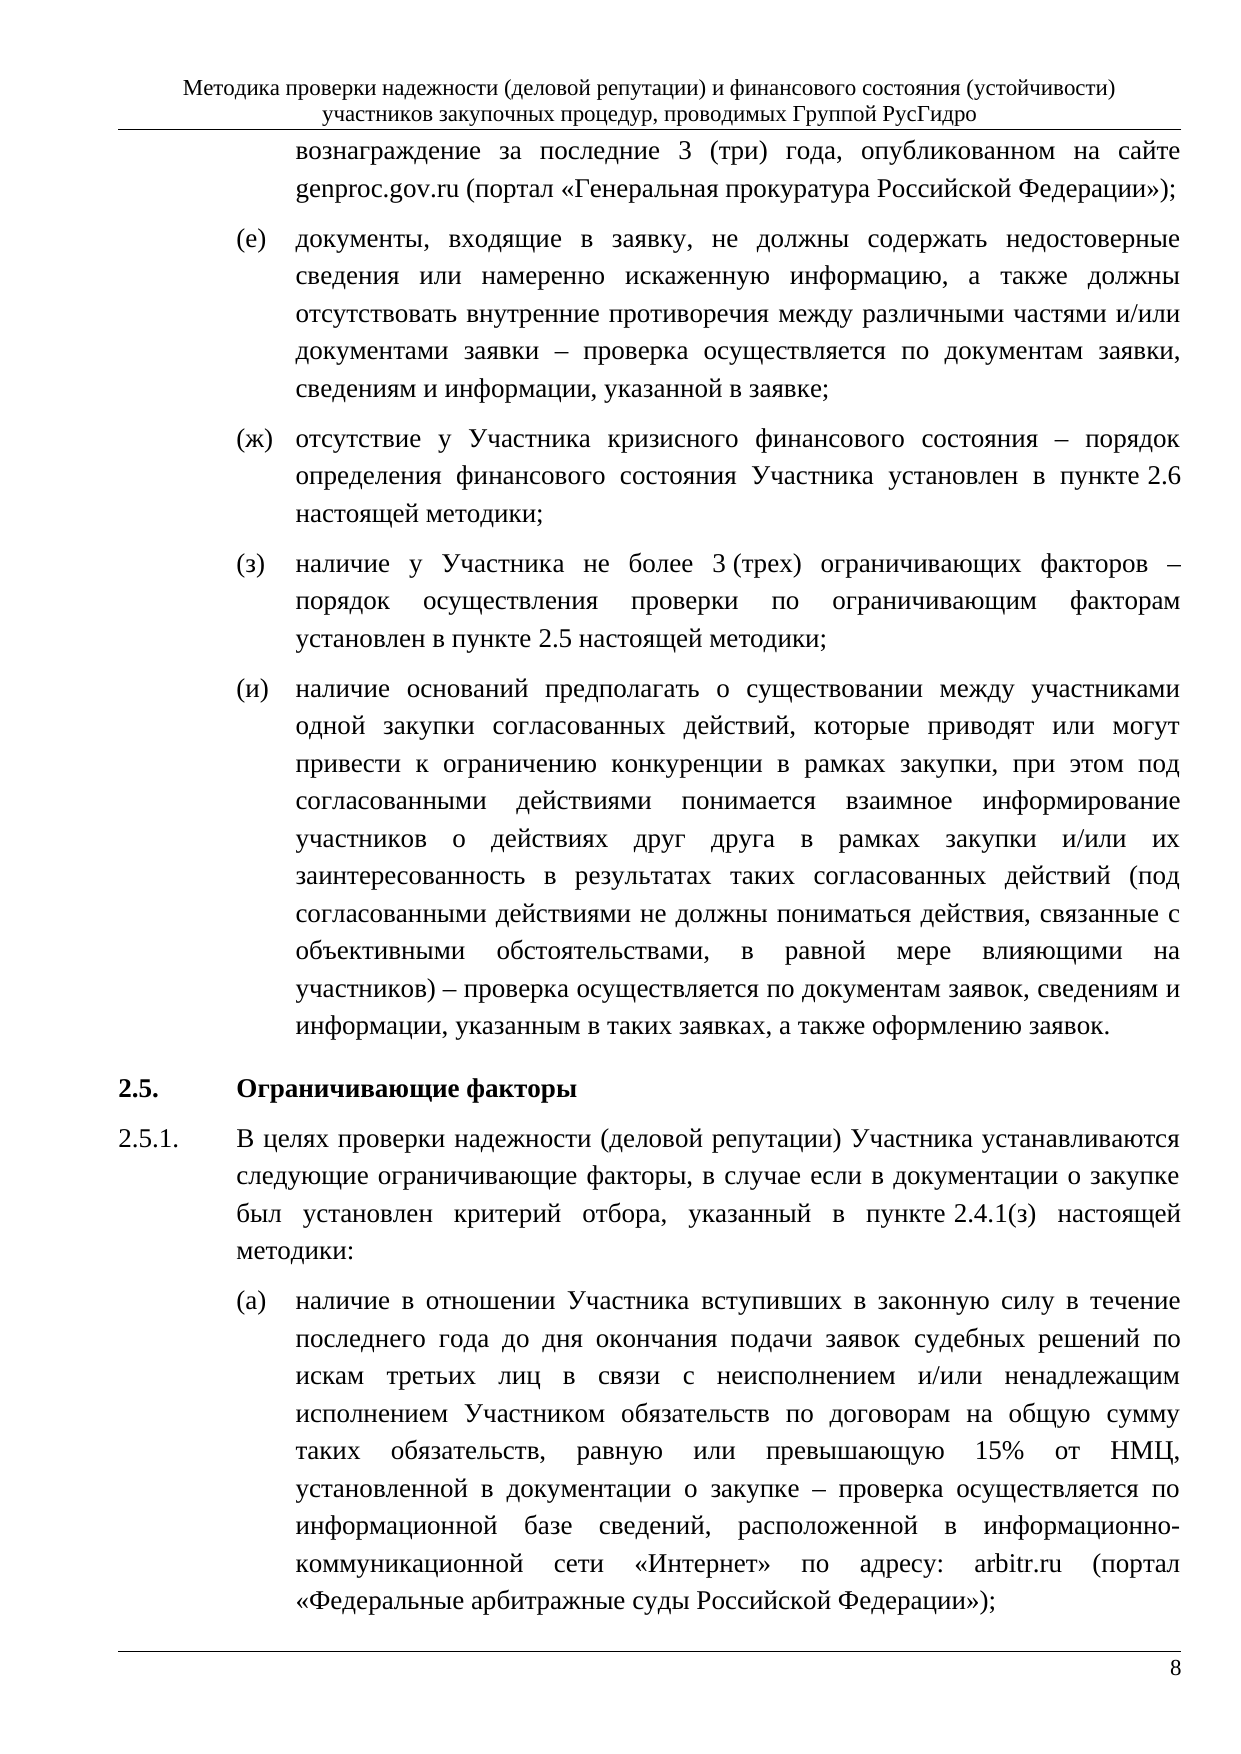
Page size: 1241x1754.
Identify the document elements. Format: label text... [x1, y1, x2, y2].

list наличие у Участника не более 3 (трех) ограничивающих факторов – порядок осуществления проверки по ограничивающим факторам установлен в пункте 2.5 настоящей методики; [236, 542, 1181, 655]
text В целях проверки надежности (деловой репутации) Участника устанавливаются следующие ограничивающие факторы, в случае если в документации о закупке был установлен критерий отбора, указанный в пункте 2.4.1(з) настоящей методики: [118, 1117, 1181, 1267]
text Ограничивающие факторы [118, 1067, 1181, 1105]
list наличие оснований предполагать о существовании между участниками одной закупки согласованных действий, которые приводят или могут привести к ограничению конкуренции в рамках закупки, при этом под согласованными действиями понимается взаимное информирование участников о действиях друг друга в рамках закупки и/или их заинтересованность в результатах таких согласованных действий (под согласованными действиями не должны пониматься действия, связанные с объективными обстоятельствами, в равной мере влияющими на участников) – проверка осуществляется по документам заявок, сведениям и информации, указанным в таких заявках, а также оформлению заявок. [236, 667, 1181, 1042]
list наличие в отношении Участника вступивших в законную силу в течение последнего года до дня окончания подачи заявок судебных решений по искам третьих лиц в связи с неисполнением и/или ненадлежащим исполнением Участником обязательств по договорам на общую сумму таких обязательств, равную или превышающую 15% от НМЦ, установленной в документации о закупке – проверка осуществляется по информационной базе сведений, расположенной в информационно-коммуникационной сети «Интернет» по адресу: arbitr.ru (портал «Федеральные арбитражные суды Российской Федерации»); [236, 1280, 1181, 1617]
list отсутствие у Участника кризисного финансового состояния – порядок определения финансового состояния Участника установлен в пункте 2.6 настоящей методики; [236, 417, 1181, 530]
list документы, входящие в заявку, не должны содержать недостоверные сведения или намеренно искаженную информацию, а также должны отсутствовать внутренние противоречия между различными частями и/или документами заявки – проверка осуществляется по документам заявки, сведениям и информации, указанной в заявке; [236, 217, 1181, 405]
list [236, 130, 1181, 205]
